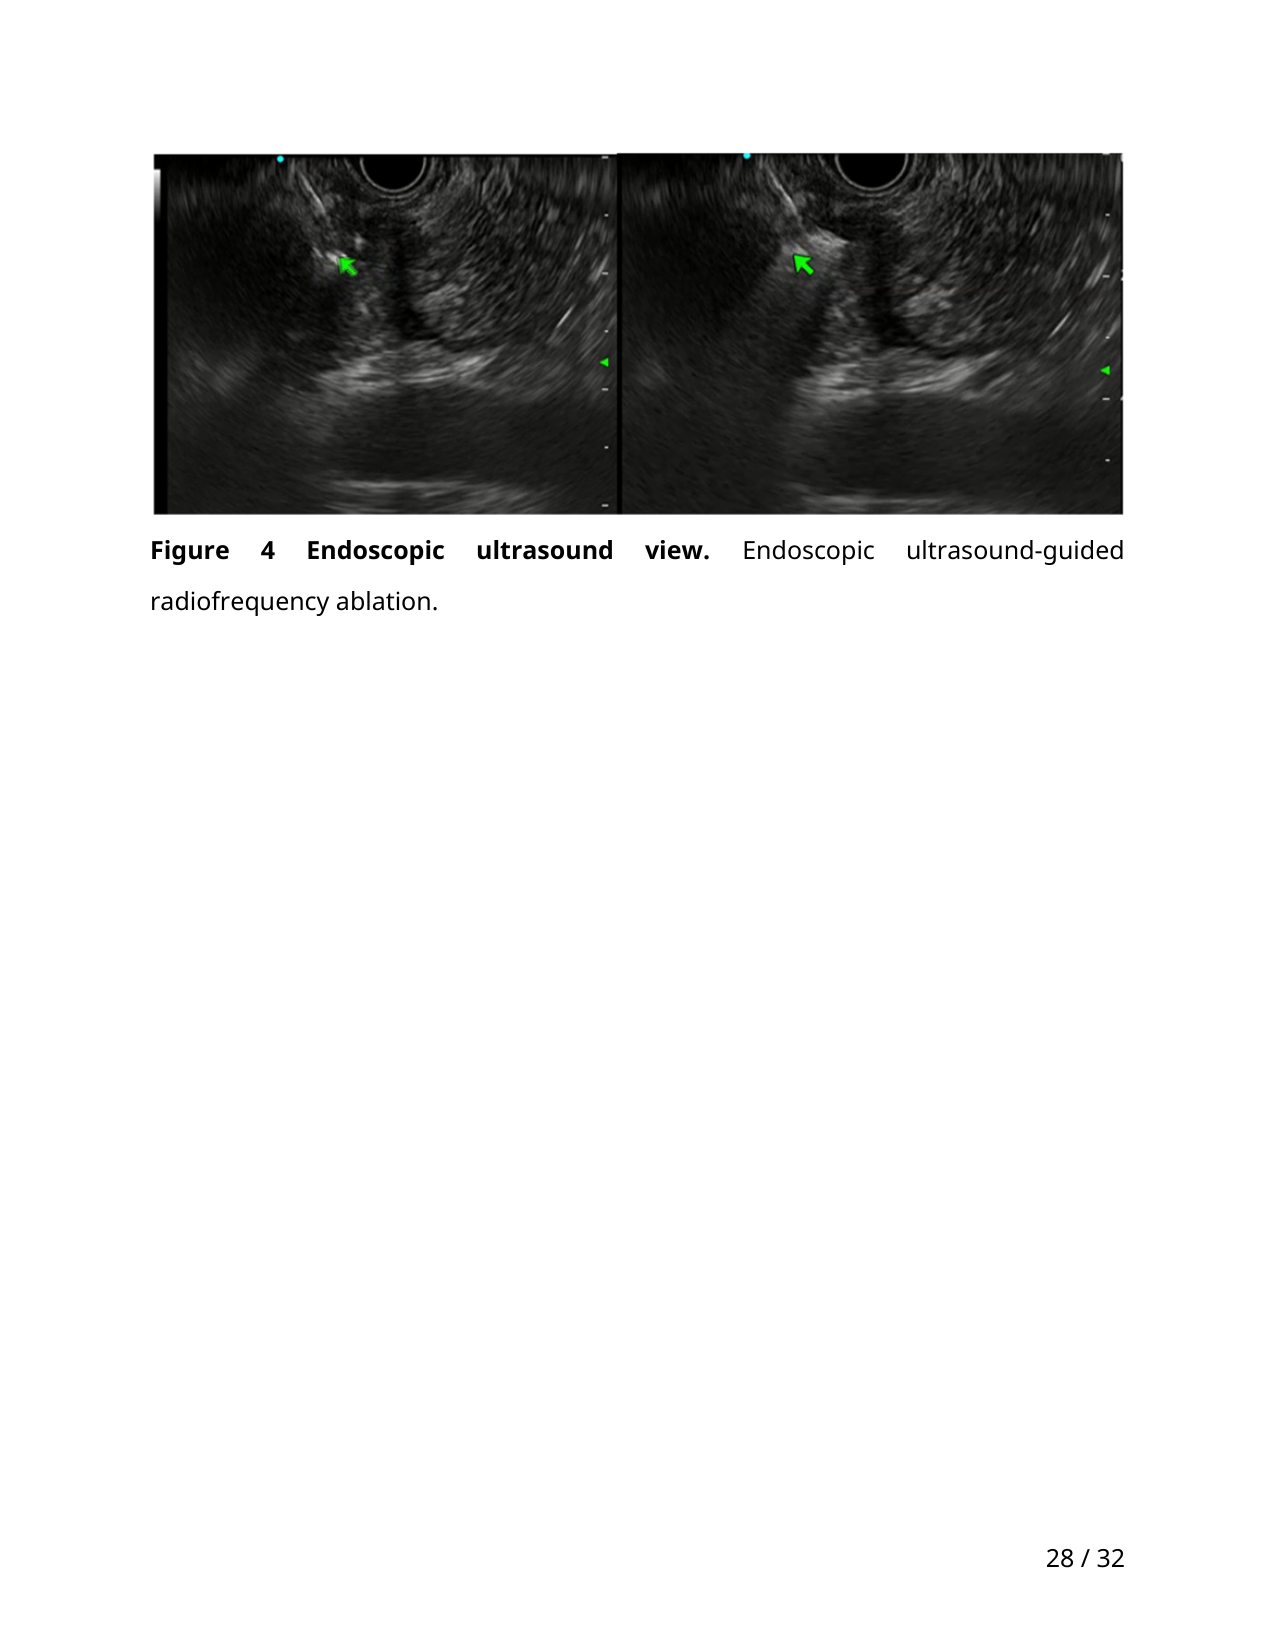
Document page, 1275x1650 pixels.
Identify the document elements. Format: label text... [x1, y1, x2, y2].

text Figure 4 Endoscopic ultrasound view. Endoscopic ultrasound-guided radiofrequency ablation. [150, 533, 1125, 618]
picture [150, 150, 1125, 519]
